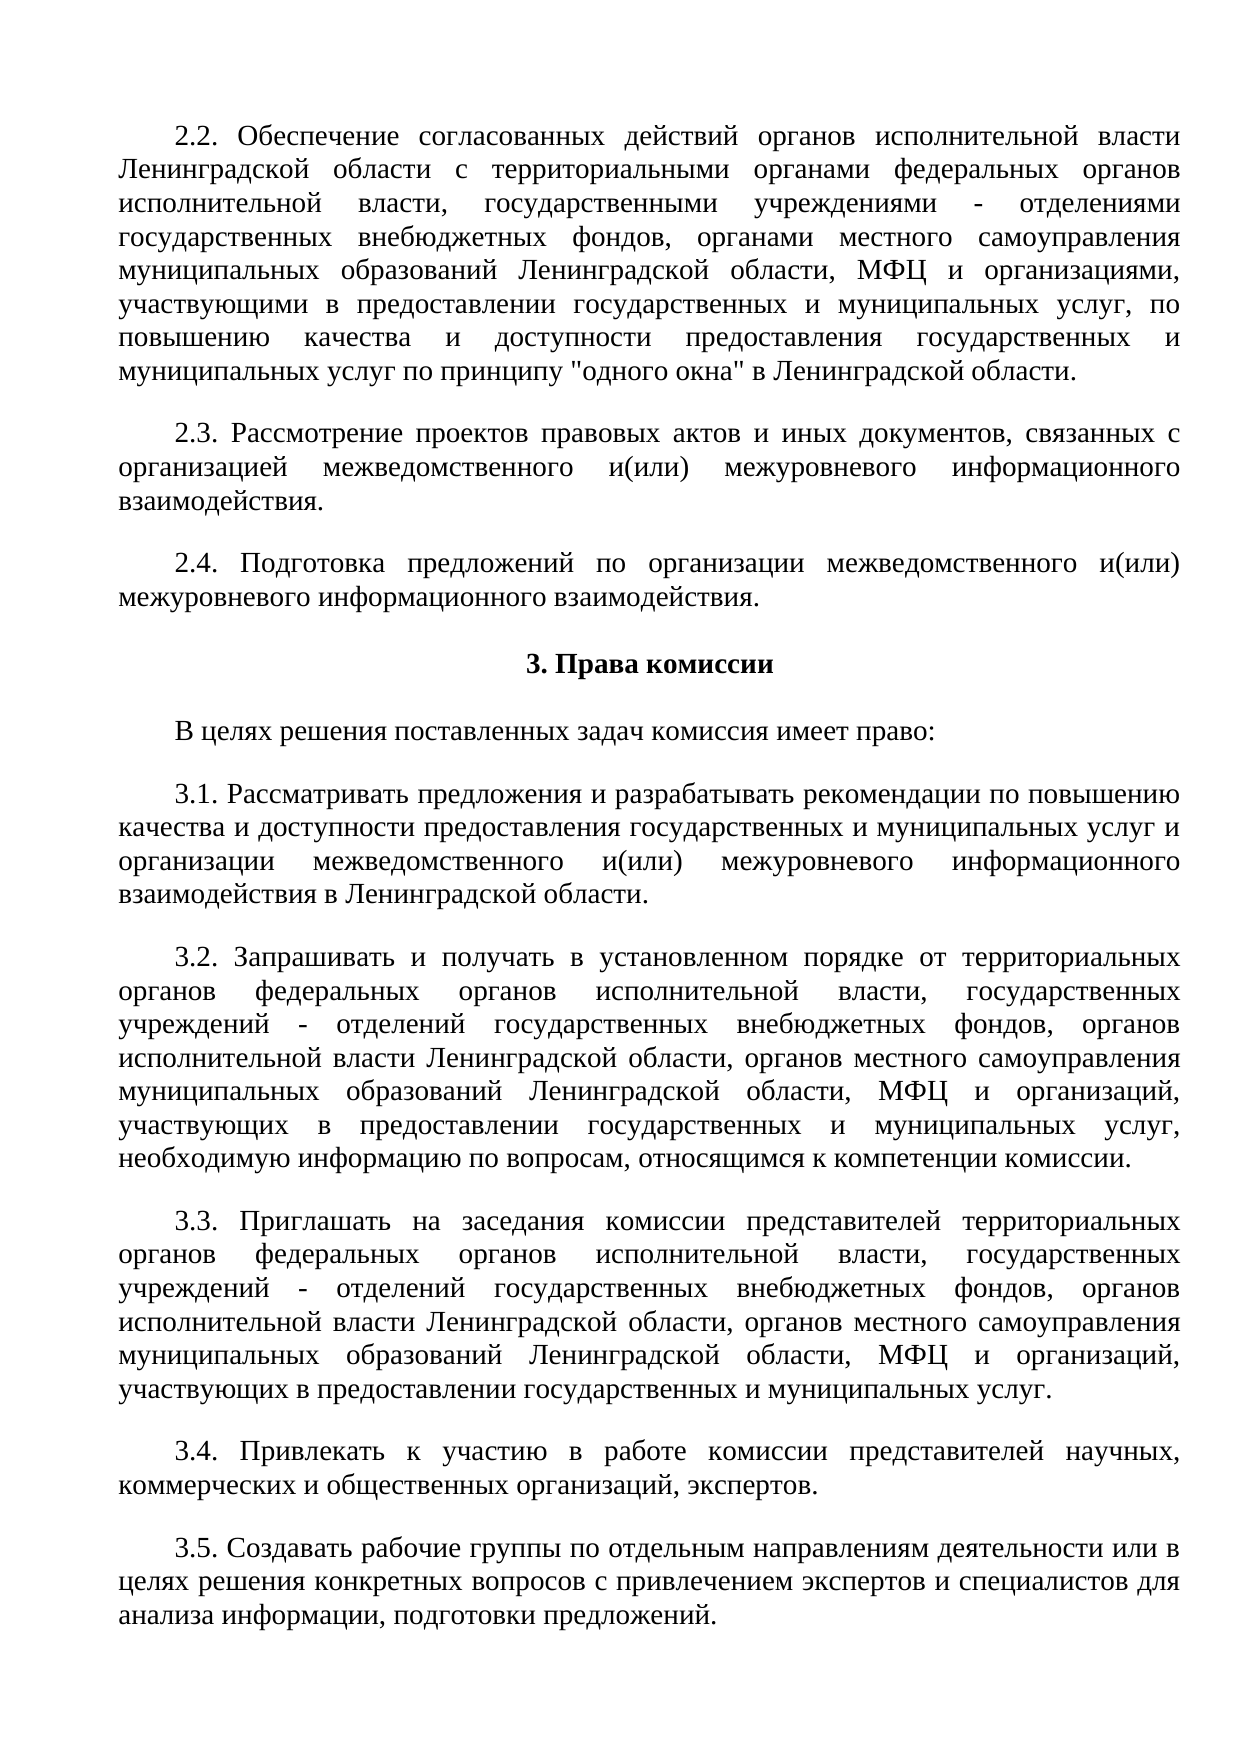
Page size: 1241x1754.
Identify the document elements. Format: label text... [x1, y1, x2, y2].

text 3.5. Создавать рабочие группы по отдельным направлениям деятельности или в целях решения конкретных вопросов с привлечением экспертов и специалистов для анализа информации, подготовки предложений. [118, 1530, 1181, 1630]
text 3.3. Приглашать на заседания комиссии представителей территориальных органов федеральных органов исполнительной власти, государственных учреждений - отделений государственных внебюджетных фондов, органов исполнительной власти Ленинградской области, органов местного самоуправления муниципальных образований Ленинградской области, МФЦ и организаций, участвующих в предоставлении государственных и муниципальных услуг. [118, 1203, 1181, 1404]
text 3.1. Рассматривать предложения и разрабатывать рекомендации по повышению качества и доступности предоставления государственных и муниципальных услуг и организации межведомственного и(или) межуровневого информационного взаимодействия в Ленинградской области. [118, 776, 1181, 910]
text 3.4. Привлекать к участию в работе комиссии представителей научных, коммерческих и общественных организаций, экспертов. [118, 1433, 1181, 1501]
text 2.2. Обеспечение согласованных действий органов исполнительной власти Ленинградской области с территориальными органами федеральных органов исполнительной власти, государственными учреждениями - отделениями государственных внебюджетных фондов, органами местного самоуправления муниципальных образований Ленинградской области, МФЦ и организациями, участвующими в предоставлении государственных и муниципальных услуг, по повышению качества и доступности предоставления государственных и муниципальных услуг по принципу "одного окна" в Ленинградской области. [118, 118, 1181, 386]
text 2.3. Рассмотрение проектов правовых актов и иных документов, связанных с организацией межведомственного и(или) межуровневого информационного взаимодействия. [118, 416, 1181, 516]
text 2.4. Подготовка предложений по организации межведомственного и(или) межуровневого информационного взаимодействия. [118, 545, 1181, 612]
title 3. Права комиссии [118, 646, 1181, 679]
text В целях решения поставленных задач комиссия имеет право: [118, 713, 1181, 747]
text 3.2. Запрашивать и получать в установленном порядке от территориальных органов федеральных органов исполнительной власти, государственных учреждений - отделений государственных внебюджетных фондов, органов исполнительной власти Ленинградской области, органов местного самоуправления муниципальных образований Ленинградской области, МФЦ и организаций, участвующих в предоставлении государственных и муниципальных услуг, необходимую информацию по вопросам, относящимся к компетенции комиссии. [118, 939, 1181, 1174]
